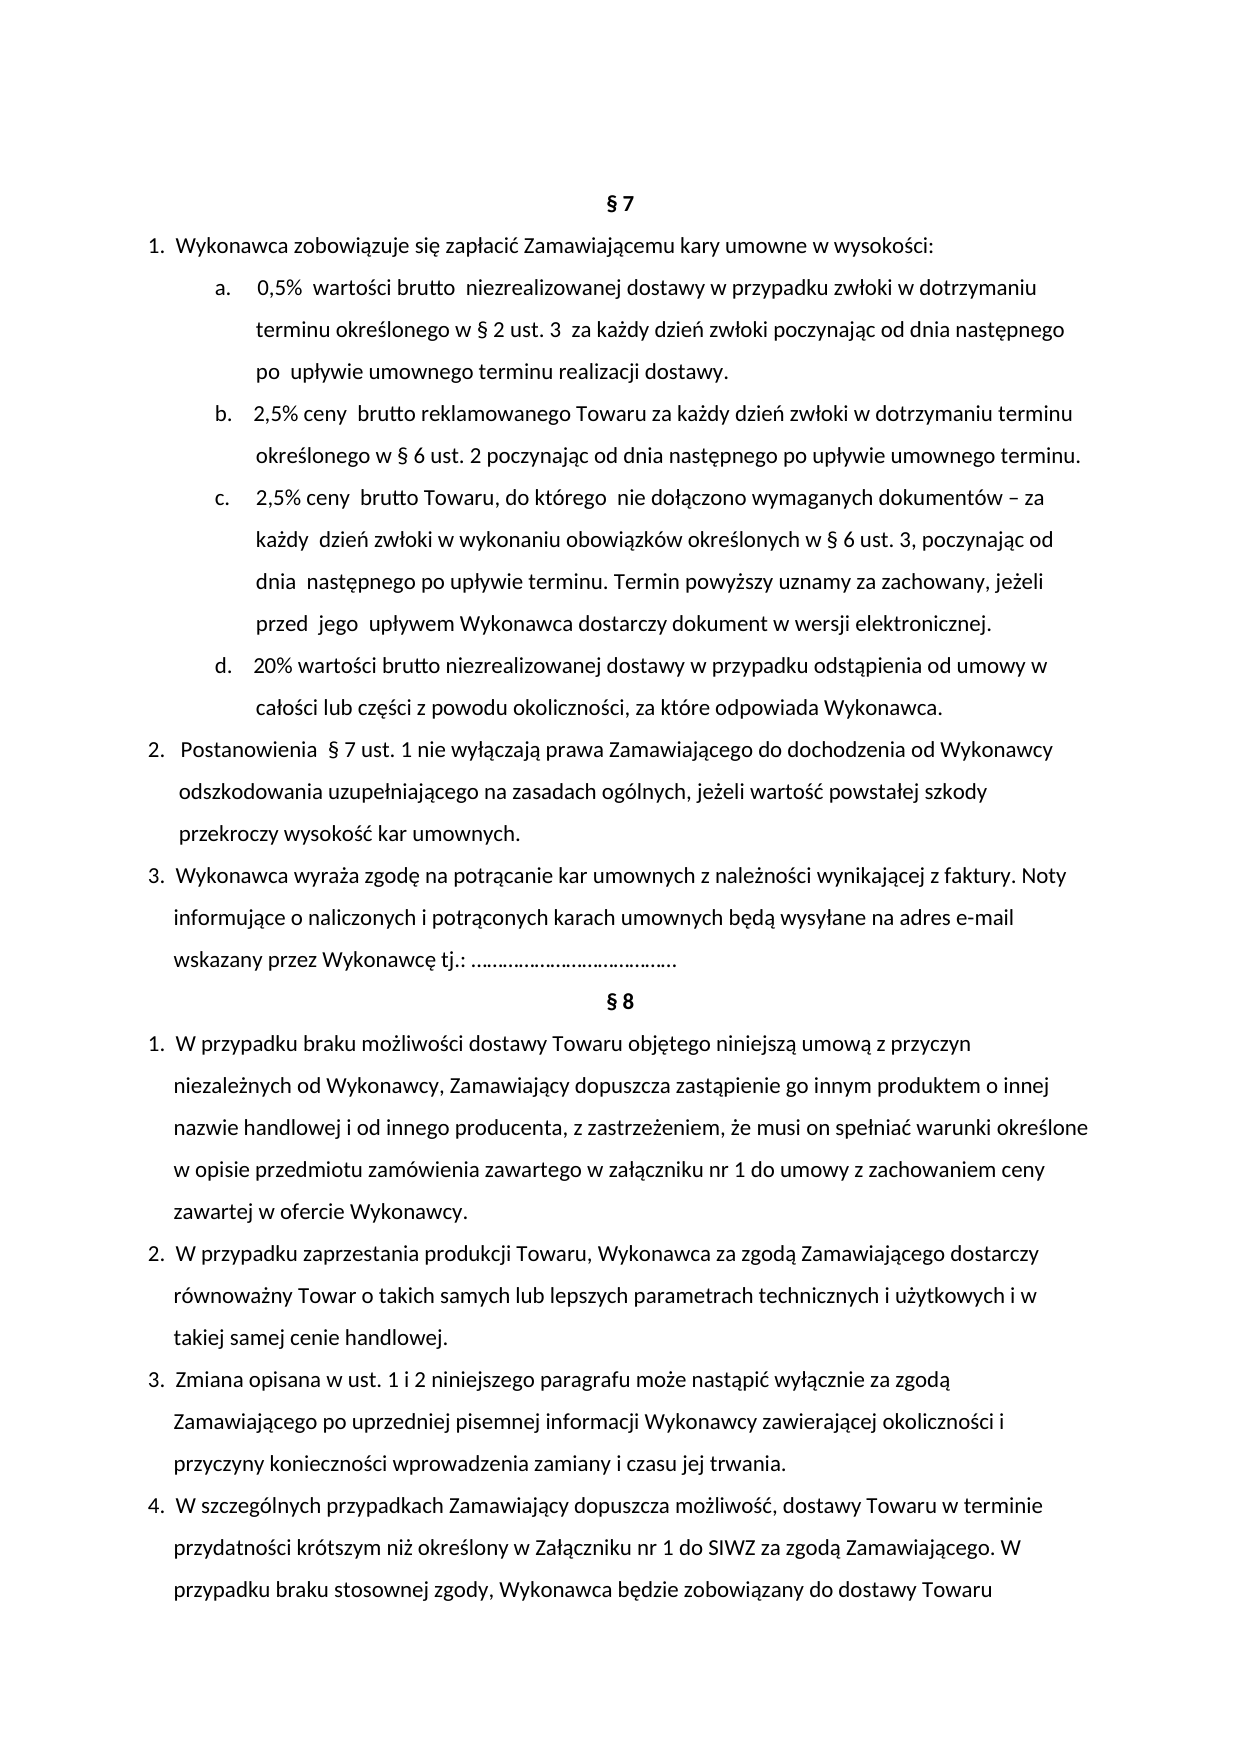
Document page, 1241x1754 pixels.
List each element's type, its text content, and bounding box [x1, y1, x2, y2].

text informujące o naliczonych i potrąconych karach umownych będą wysyłane na adres e-mail [148, 903, 1093, 931]
text zawartej w ofercie Wykonawcy. [148, 1197, 1093, 1225]
text takiej samej cenie handlowej. [148, 1323, 1093, 1351]
text przyczyny konieczności wprowadzenia zamiany i czasu jej trwania. [148, 1449, 1093, 1477]
text d. 20% wartości brutto niezrealizowanej dostawy w przypadku odstąpienia od umowy w [148, 651, 1093, 679]
text przydatności krótszym niż określony w Załączniku nr 1 do SIWZ za zgodą Zamawiającego. W [148, 1533, 1093, 1561]
text 2. Postanowienia § 7 ust. 1 nie wyłączają prawa Zamawiającego do dochodzenia od Wykonawcy [148, 735, 1093, 763]
text § 7 [148, 189, 1093, 218]
text całości lub części z powodu okoliczności, za które odpowiada Wykonawca. [148, 693, 1093, 721]
text odszkodowania uzupełniającego na zasadach ogólnych, jeżeli wartość powstałej szkody [148, 777, 1093, 805]
text 3. Wykonawca wyraża zgodę na potrącanie kar umownych z należności wynikającej z faktury. Noty [148, 861, 1093, 889]
text a. 0,5% wartości brutto niezrealizowanej dostawy w przypadku zwłoki w dotrzymaniu [148, 273, 1093, 302]
text Zamawiającego po uprzedniej pisemnej informacji Wykonawcy zawierającej okoliczności i [148, 1407, 1093, 1435]
text po upływie umownego terminu realizacji dostawy. [148, 357, 1093, 386]
text 3. Zmiana opisana w ust. 1 i 2 niniejszego paragrafu może nastąpić wyłącznie za zgodą [148, 1365, 1093, 1393]
text w opisie przedmiotu zamówienia zawartego w załączniku nr 1 do umowy z zachowaniem ceny [148, 1155, 1093, 1183]
text 1. Wykonawca zobowiązuje się zapłacić Zamawiającemu kary umowne w wysokości: [148, 232, 1093, 259]
text określonego w § 6 ust. 2 poczynając od dnia następnego po upływie umownego terminu. [148, 441, 1093, 469]
text przypadku braku stosownej zgody, Wykonawca będzie zobowiązany do dostawy Towaru [148, 1575, 1093, 1603]
text 2. W przypadku zaprzestania produkcji Towaru, Wykonawca za zgodą Zamawiającego dostarczy [148, 1239, 1093, 1267]
text dnia następnego po upływie terminu. Termin powyższy uznamy za zachowany, jeżeli [148, 567, 1093, 595]
text każdy dzień zwłoki w wykonaniu obowiązków określonych w § 6 ust. 3, poczynając od [148, 525, 1093, 553]
text 1. W przypadku braku możliwości dostawy Towaru objętego niniejszą umową z przyczyn [148, 1029, 1093, 1057]
text b. 2,5% ceny brutto reklamowanego Towaru za każdy dzień zwłoki w dotrzymaniu terminu [148, 399, 1093, 427]
text wskazany przez Wykonawcę tj.: ………………………………… [148, 945, 1093, 973]
text 4. W szczególnych przypadkach Zamawiający dopuszcza możliwość, dostawy Towaru w terminie [148, 1491, 1093, 1519]
text c. 2,5% ceny brutto Towaru, do którego nie dołączono wymaganych dokumentów – za [148, 483, 1093, 511]
text nazwie handlowej i od innego producenta, z zastrzeżeniem, że musi on spełniać warunki określone [148, 1113, 1093, 1141]
text przed jego upływem Wykonawca dostarczy dokument w wersji elektronicznej. [148, 609, 1093, 637]
text przekroczy wysokość kar umownych. [148, 819, 1093, 847]
text terminu określonego w § 2 ust. 3 za każdy dzień zwłoki poczynając od dnia następnego [148, 316, 1093, 343]
text § 8 [148, 987, 1093, 1015]
text równoważny Towar o takich samych lub lepszych parametrach technicznych i użytkowych i w [148, 1281, 1093, 1309]
text niezależnych od Wykonawcy, Zamawiający dopuszcza zastąpienie go innym produktem o innej [148, 1071, 1093, 1099]
